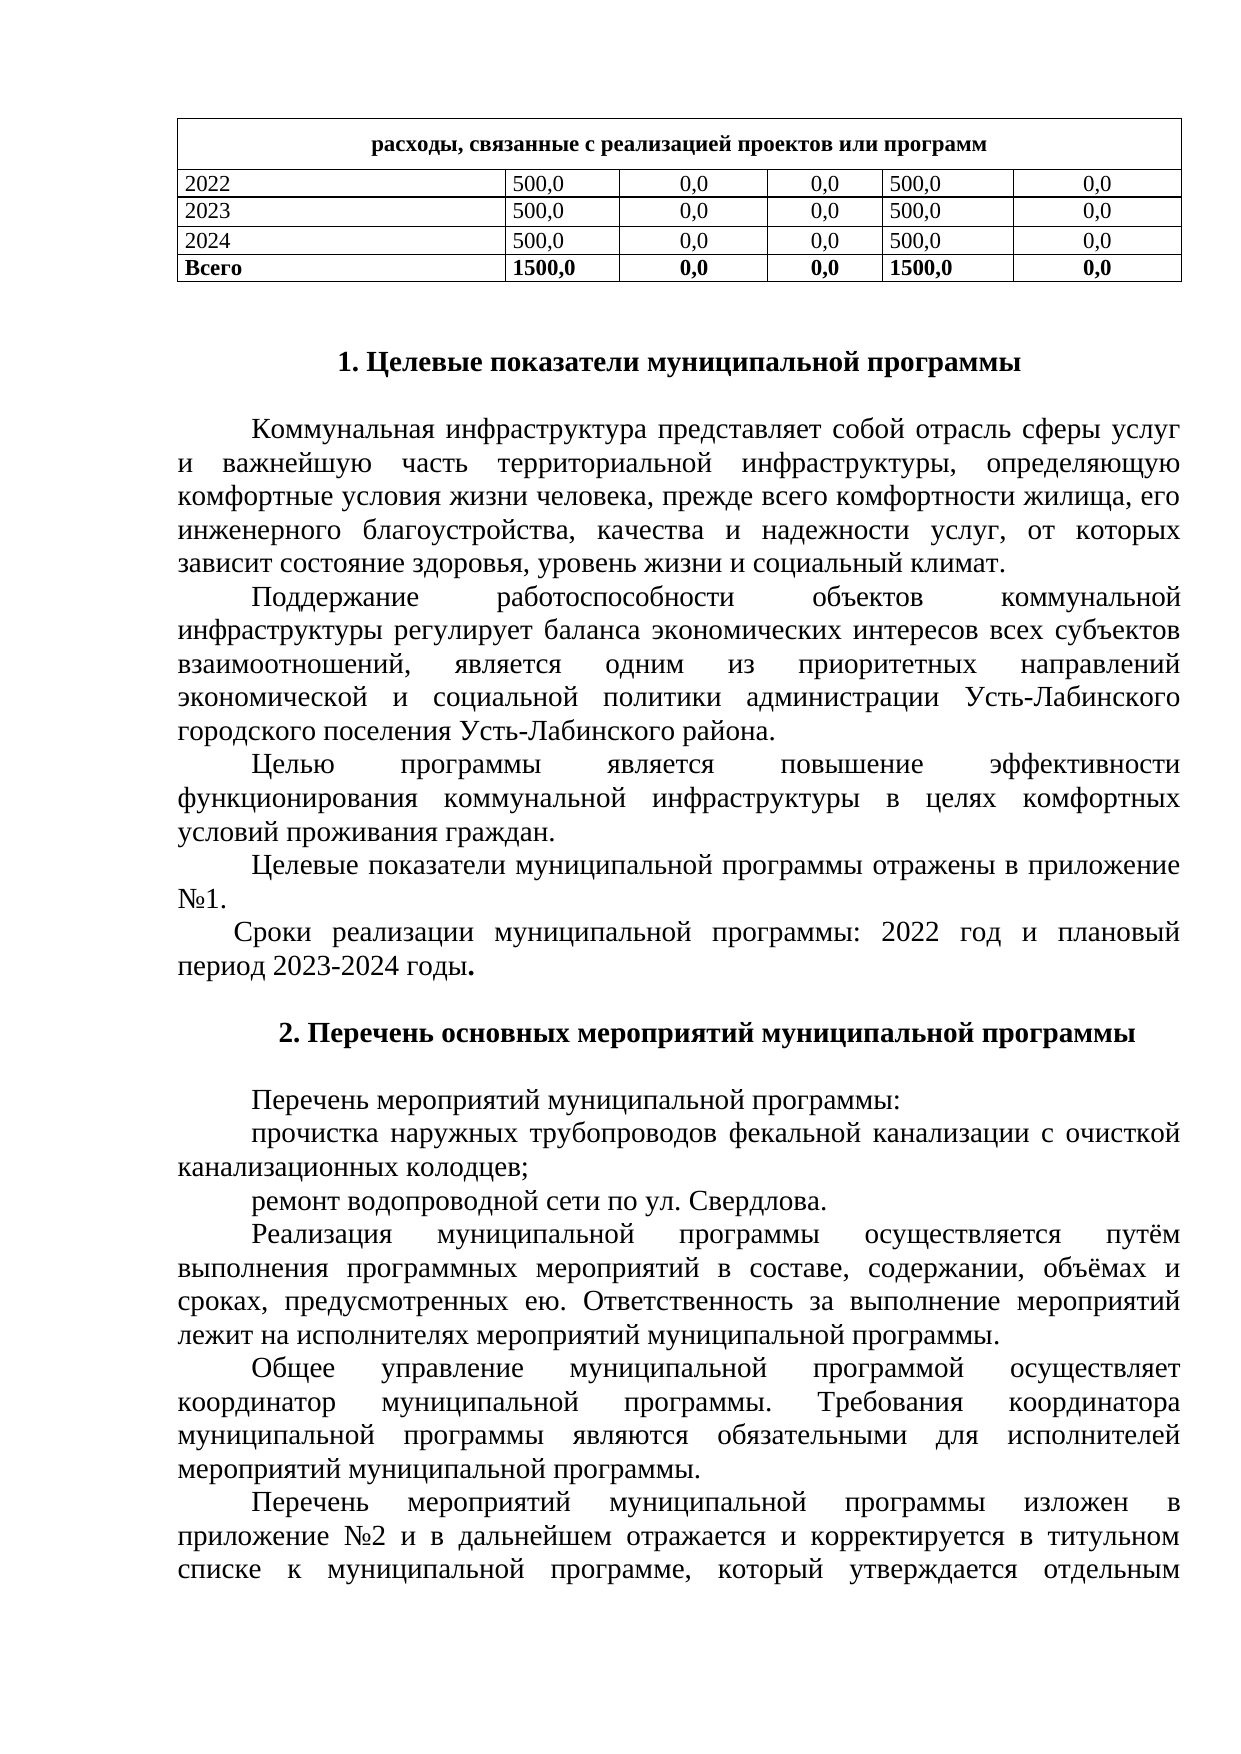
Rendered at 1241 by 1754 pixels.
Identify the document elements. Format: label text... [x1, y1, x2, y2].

text Целевые показатели муниципальной программы отражены в приложение №1. [177, 847, 1181, 914]
table_cell 0,0 [1014, 198, 1181, 226]
table_cell 500,0 [883, 170, 1013, 196]
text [177, 1484, 1181, 1585]
text Целью программы является повышение эффективности функционирования коммунальной инфраструктуры в целях комфортных условий проживания граждан. [177, 747, 1181, 847]
text Перечень мероприятий муниципальной программы: [177, 1082, 1181, 1116]
text Реализация муниципальной программы осуществляется путём выполнения программных мероприятий в составе, содержании, объёмах и сроках, предусмотренных ею. Ответственность за выполнение мероприятий лежит на исполнителях мероприятий муниципальной программы. [177, 1216, 1181, 1350]
table_cell 0,0 [1014, 227, 1181, 253]
table_cell 0,0 [768, 198, 882, 226]
table_cell 500,0 [506, 227, 619, 253]
table_cell 500,0 [883, 227, 1013, 253]
text Общее управление муниципальной программой осуществляет координатор муниципальной программы. Требования координатора муниципальной программы являются обязательными для исполнителей мероприятий муниципальной программы. [177, 1350, 1181, 1484]
text Сроки реализации муниципальной программы: 2022 год и плановый период 2023-2024 годы. [177, 914, 1181, 981]
text прочистка наружных трубопроводов фекальной канализации с очисткой канализационных колодцев; [177, 1116, 1181, 1183]
table_cell 0,0 [768, 255, 882, 281]
table_cell 0,0 [620, 255, 767, 281]
text 1. Целевые показатели муниципальной программы [177, 344, 1181, 378]
table_cell 0,0 [1014, 255, 1181, 281]
table_cell 0,0 [620, 227, 767, 253]
table_cell 0,0 [768, 227, 882, 253]
table_cell 0,0 [620, 170, 767, 196]
table_cell 0,0 [768, 170, 882, 196]
table_cell расходы, связанные с реализацией проектов или программ [178, 119, 1181, 169]
table_cell 2023 [178, 198, 505, 226]
table_cell 500,0 [506, 198, 619, 226]
text Поддержание работоспособности объектов коммунальной инфраструктуры регулирует баланса экономических интересов всех субъектов взаимоотношений, является одним из приоритетных направлений экономической и социальной политики администрации Усть-Лабинского городского поселения Усть-Лабинского района. [177, 579, 1181, 747]
table_cell 1500,0 [883, 255, 1013, 281]
text 2. Перечень основных мероприятий муниципальной программы [177, 1015, 1181, 1048]
table_cell Всего [178, 255, 505, 281]
table_cell 2022 [178, 170, 505, 196]
table_cell 500,0 [506, 170, 619, 196]
table_cell 0,0 [1014, 170, 1181, 196]
text Коммунальная инфраструктура представляет собой отрасль сферы услуг и важнейшую часть территориальной инфраструктуры, определяющую комфортные условия жизни человека, прежде всего комфортности жилища, его инженерного благоустройства, качества и надежности услуг, от которых зависит состояние здоровья, уровень жизни и социальный климат. [177, 411, 1181, 579]
table_cell 1500,0 [506, 255, 619, 281]
table_cell 500,0 [883, 198, 1013, 226]
table_cell 0,0 [620, 198, 767, 226]
text ремонт водопроводной сети по ул. Свердлова. [177, 1183, 1181, 1216]
table_cell 2024 [178, 227, 505, 253]
